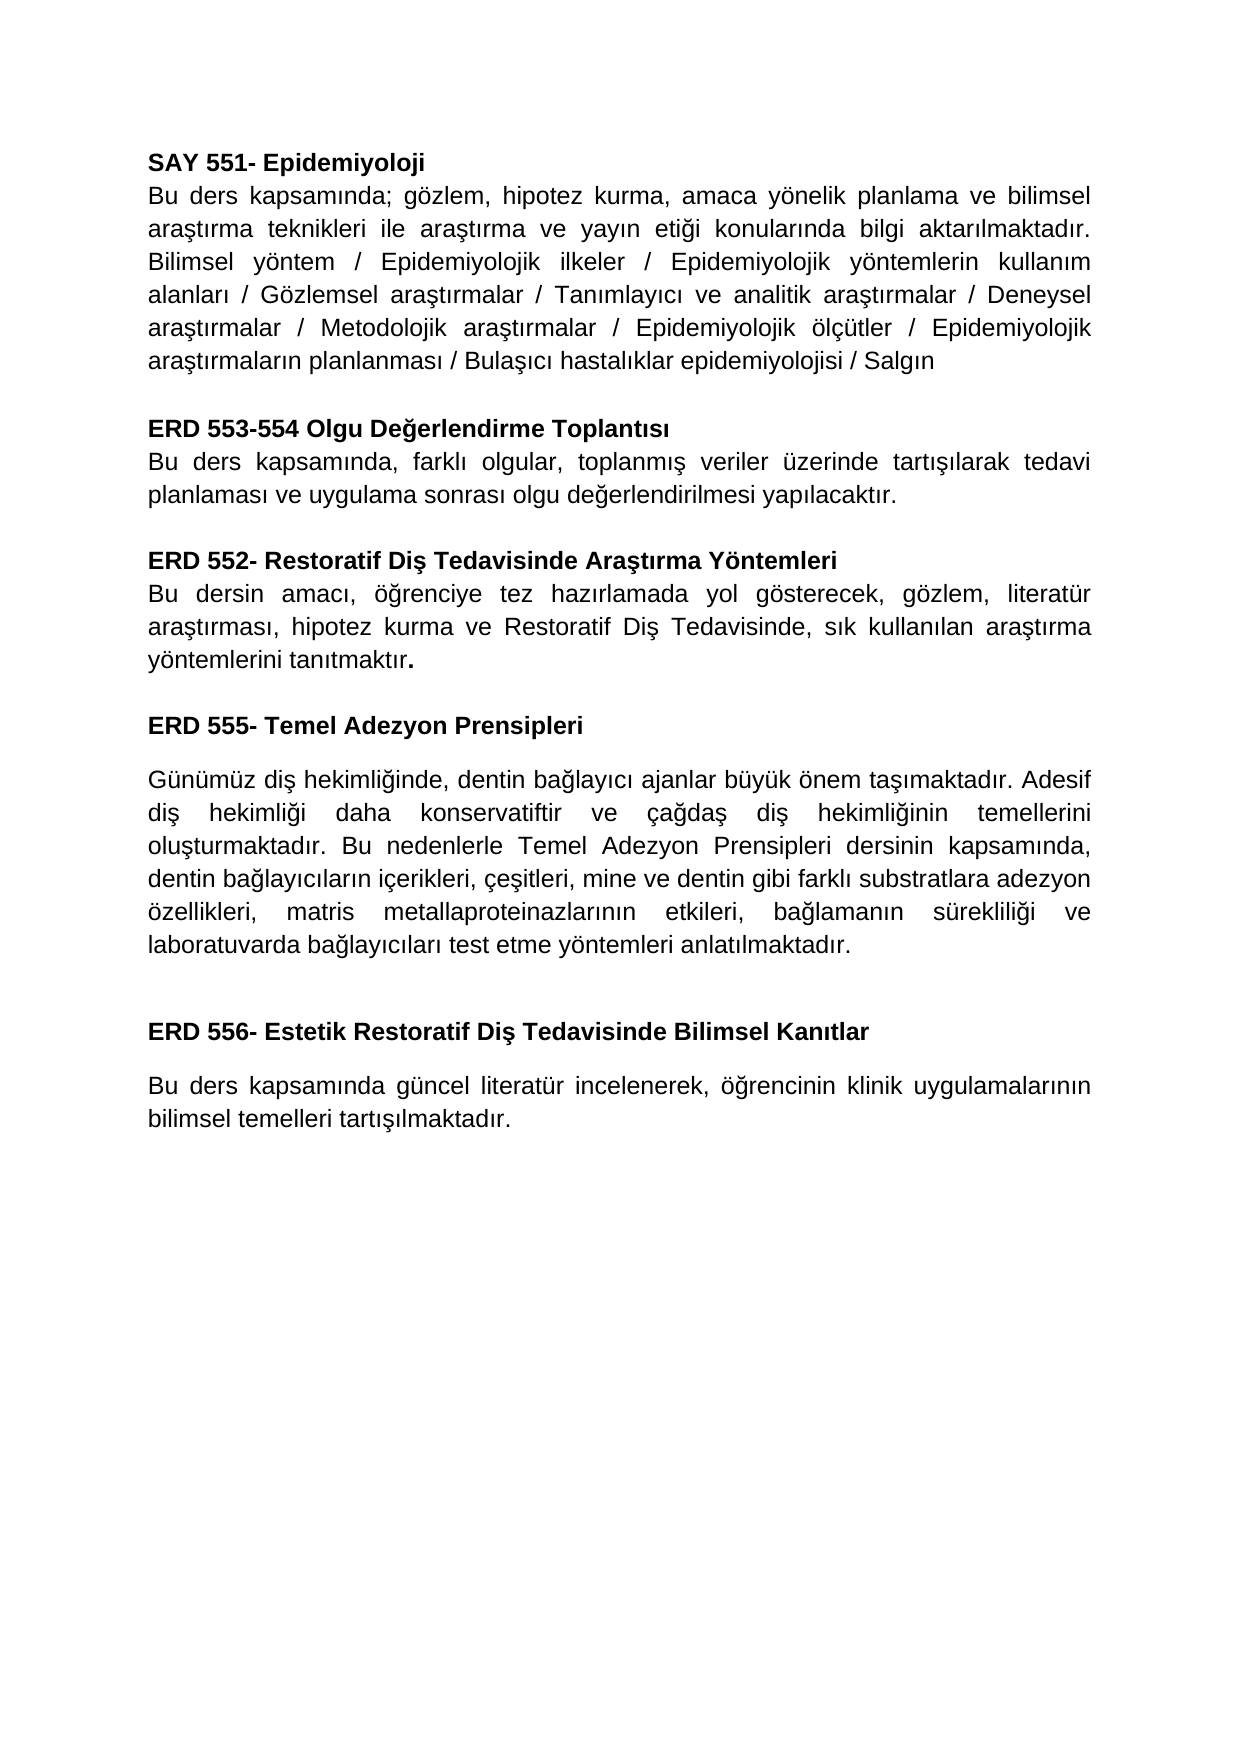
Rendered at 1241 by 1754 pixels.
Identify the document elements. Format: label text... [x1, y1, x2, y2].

text Bu ders kapsamında, farklı olgular, toplanmış veriler üzerinde tartışılarak tedavi planlaması ve uygulama sonrası olgu değerlendirilmesi yapılacaktır. [148, 447, 1093, 508]
text ERD 553-554 Olgu Değerlendirme Toplantısı [148, 414, 1093, 442]
text Bu dersin amacı, öğrenciye tez hazırlamada yol gösterecek, gözlem, literatür araştırması, hipotez kurma ve Restoratif Diş Tedavisinde, sık kullanılan araştırma yöntemlerini tanıtmaktır. [148, 579, 1093, 674]
text ERD 556- Estetik Restoratif Diş Tedavisinde Bilimsel Kanıtlar [148, 1017, 1093, 1046]
text ERD 552- Restoratif Diş Tedavisinde Araştırma Yöntemleri [148, 546, 1093, 574]
text Bu ders kapsamında; gözlem, hipotez kurma, amaca yönelik planlama ve bilimsel araştırma teknikleri ile araştırma ve yayın etiği konularında bilgi aktarılmaktadır. Bilimsel yöntem / Epidemiyolojik ilkeler / Epidemiyolojik yöntemlerin kullanım alanları / Gözlemsel araştırmalar / Tanımlayıcı ve analitik araştırmalar / Deneysel araştırmalar / Metodolojik araştırmalar / Epidemiyolojik ölçütler / Epidemiyolojik araştırmaların planlanması / Bulaşıcı hastalıklar epidemiyolojisi / Salgın [148, 181, 1093, 374]
text Günümüz diş hekimliğinde, dentin bağlayıcı ajanlar büyük önem taşımaktadır. Adesif diş hekimliği daha konservatiftir ve çağdaş diş hekimliğinin temellerini oluşturmaktadır. Bu nedenlerle Temel Adezyon Prensipleri dersinin kapsamında, dentin bağlayıcıların içerikleri, çeşitleri, mine ve dentin gibi farklı substratlara adezyon özellikleri, matris metallaproteinazlarının etkileri, bağlamanın sürekliliği ve laboratuvarda bağlayıcıları test etme yöntemleri anlatılmaktadır. [148, 765, 1093, 959]
text ERD 555- Temel Adezyon Prensipleri [148, 711, 1093, 740]
text SAY 551- Epidemiyoloji [148, 148, 1093, 176]
text Bu ders kapsamında güncel literatür incelenerek, öğrencinin klinik uygulamalarının bilimsel temelleri tartışılmaktadır. [148, 1071, 1093, 1132]
